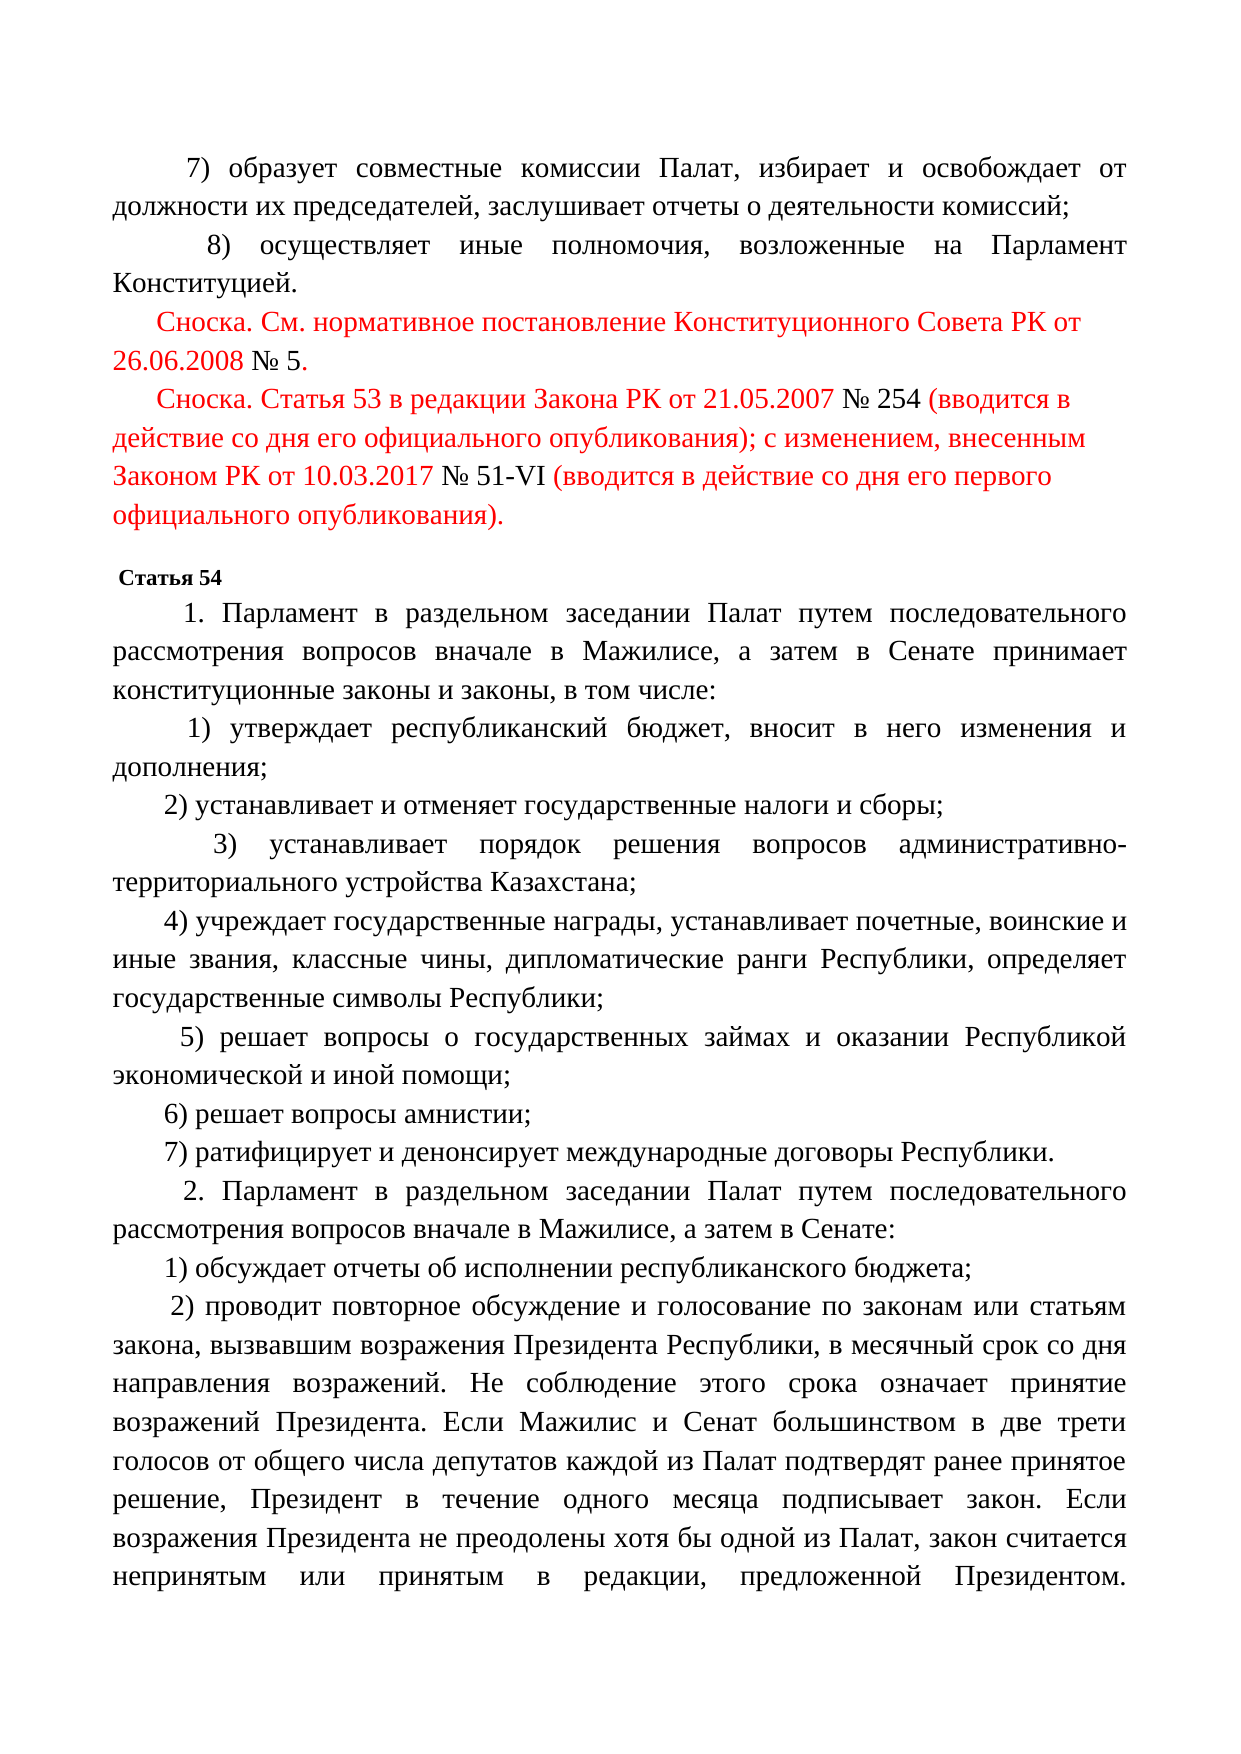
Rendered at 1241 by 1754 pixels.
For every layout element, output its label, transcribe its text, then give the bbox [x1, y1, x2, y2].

text 6) решает вопросы амнистии; [112, 1096, 1128, 1129]
text 7) образует совместные комиссии Палат, избирает и освобождает от должности их председателей, заслушивает отчеты о деятельности комиссий; [112, 150, 1128, 222]
text 8) осуществляет иные полномочия, возложенные на Парламент Конституцией. [112, 227, 1128, 299]
text Сноска. Cм. нормативное постановление Конституционного Совета РК от 26.06.2008 № 5. Сноска. Статья 53 в редакции Закона РК от 21.05.2007 № 254 (вводится в действие со дня его официального опубликования); с изменением, внесенным Законом РК от 10.03.2017 № 51-VI (вводится в действие со дня его первого официального опубликования). [112, 304, 1128, 561]
text 4) учреждает государственные награды, устанавливает почетные, воинские и иные звания, классные чины, дипломатические ранги Республики, определяет государственные символы Республики; [112, 903, 1128, 1014]
text 1) обсуждает отчеты об исполнении республиканского бюджета; [112, 1250, 1128, 1283]
text 3) устанавливает порядок решения вопросов административно-территориального устройства Казахстана; [112, 826, 1128, 898]
text Статья 54 [112, 564, 1128, 591]
text 5) решает вопросы о государственных займах и оказании Республикой экономической и иной помощи; [112, 1019, 1128, 1091]
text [112, 1288, 1128, 1592]
text 2) устанавливает и отменяет государственные налоги и сборы; [112, 787, 1128, 821]
text 2. Парламент в раздельном заседании Палат путем последовательного рассмотрения вопросов вначале в Мажилисе, а затем в Сенате: [112, 1173, 1128, 1245]
text 1. Парламент в раздельном заседании Палат путем последовательного рассмотрения вопросов вначале в Мажилисе, а затем в Сенате принимает конституционные законы и законы, в том числе: [112, 595, 1128, 705]
text 1) утверждает республиканский бюджет, вносит в него изменения и дополнения; [112, 710, 1128, 782]
text 7) ратифицирует и денонсирует международные договоры Республики. [112, 1134, 1128, 1168]
